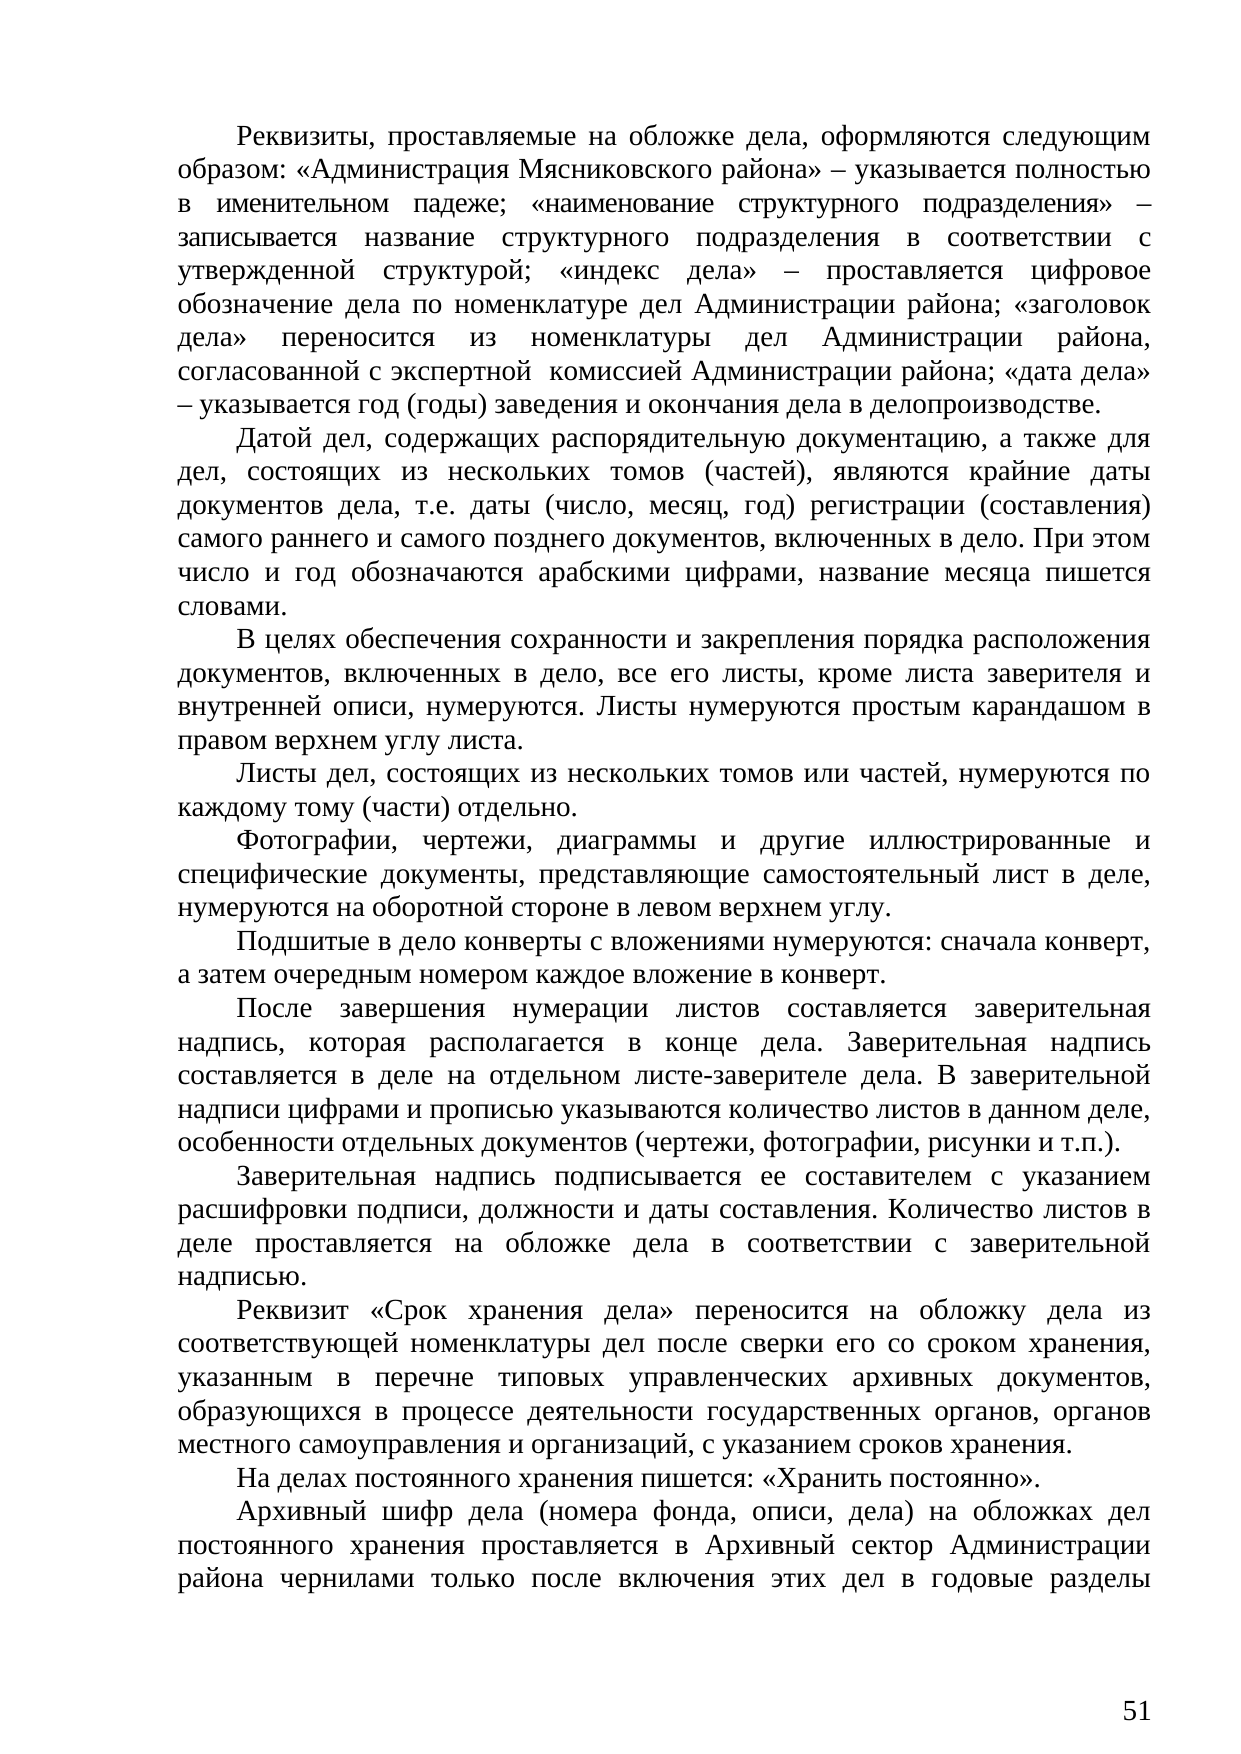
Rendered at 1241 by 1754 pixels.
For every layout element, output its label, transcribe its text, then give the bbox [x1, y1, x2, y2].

text Фотографии, чертежи, диаграммы и другие иллюстрированные и специфические документы, представляющие самостоятельный лист в деле, нумеруются на оборотной стороне в левом верхнем углу. [177, 822, 1152, 923]
text В целях обеспечения сохранности и закрепления порядка расположения документов, включенных в дело, все его листы, кроме листа заверителя и внутренней описи, нумеруются. Листы нумеруются простым карандашом в правом верхнем углу листа. [177, 621, 1152, 755]
text Заверительная надпись подписывается ее составителем с указанием расшифровки подписи, должности и даты составления. Количество листов в деле проставляется на обложке дела в соответствии с заверительной надписью. [177, 1158, 1152, 1292]
text Подшитые в дело конверты с вложениями нумеруются: сначала конверт, а затем очередным номером каждое вложение в конверт. [177, 923, 1152, 990]
text На делах постоянного хранения пишется: «Хранить постоянно». [177, 1460, 1152, 1493]
text Листы дел, состоящих из нескольких томов или частей, нумеруются по каждому тому (части) отдельно. [177, 755, 1152, 822]
text Датой дел, содержащих распорядительную документацию, а также для дел, состоящих из нескольких томов (частей), являются крайние даты документов дела, т.е. даты (число, месяц, год) регистрации (составления) самого раннего и самого позднего документов, включенных в дело. При этом число и год обозначаются арабскими цифрами, название месяца пишется словами. [177, 420, 1152, 621]
text Реквизит «Срок хранения дела» переносится на обложку дела из соответствующей номенклатуры дел после сверки его со сроком хранения, указанным в перечне типовых управленческих архивных документов, образующихся в процессе деятельности государственных органов, органов местного самоуправления и организаций, с указанием сроков хранения. [177, 1292, 1152, 1460]
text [177, 1493, 1152, 1594]
text После завершения нумерации листов составляется заверительная надпись, которая располагается в конце дела. Заверительная надпись составляется в деле на отдельном листе-заверителе дела. В заверительной надписи цифрами и прописью указываются количество листов в данном деле, особенности отдельных документов (чертежи, фотографии, рисунки и т.п.). [177, 990, 1152, 1158]
text Реквизиты, проставляемые на обложке дела, оформляются следующим образом: «Администрация Мясниковского района» – указывается полностью в именительном падеже; «наименование структурного подразделения» – записывается название структурного подразделения в соответствии с утвержденной структурой; «индекс дела» – проставляется цифровое обозначение дела по номенклатуре дел Администрации района; «заголовок дела» переносится из номенклатуры дел Администрации района, согласованной с экспертной комиссией Администрации района; «дата дела» – указывается год (годы) заведения и окончания дела в делопроизводстве. [177, 118, 1152, 420]
